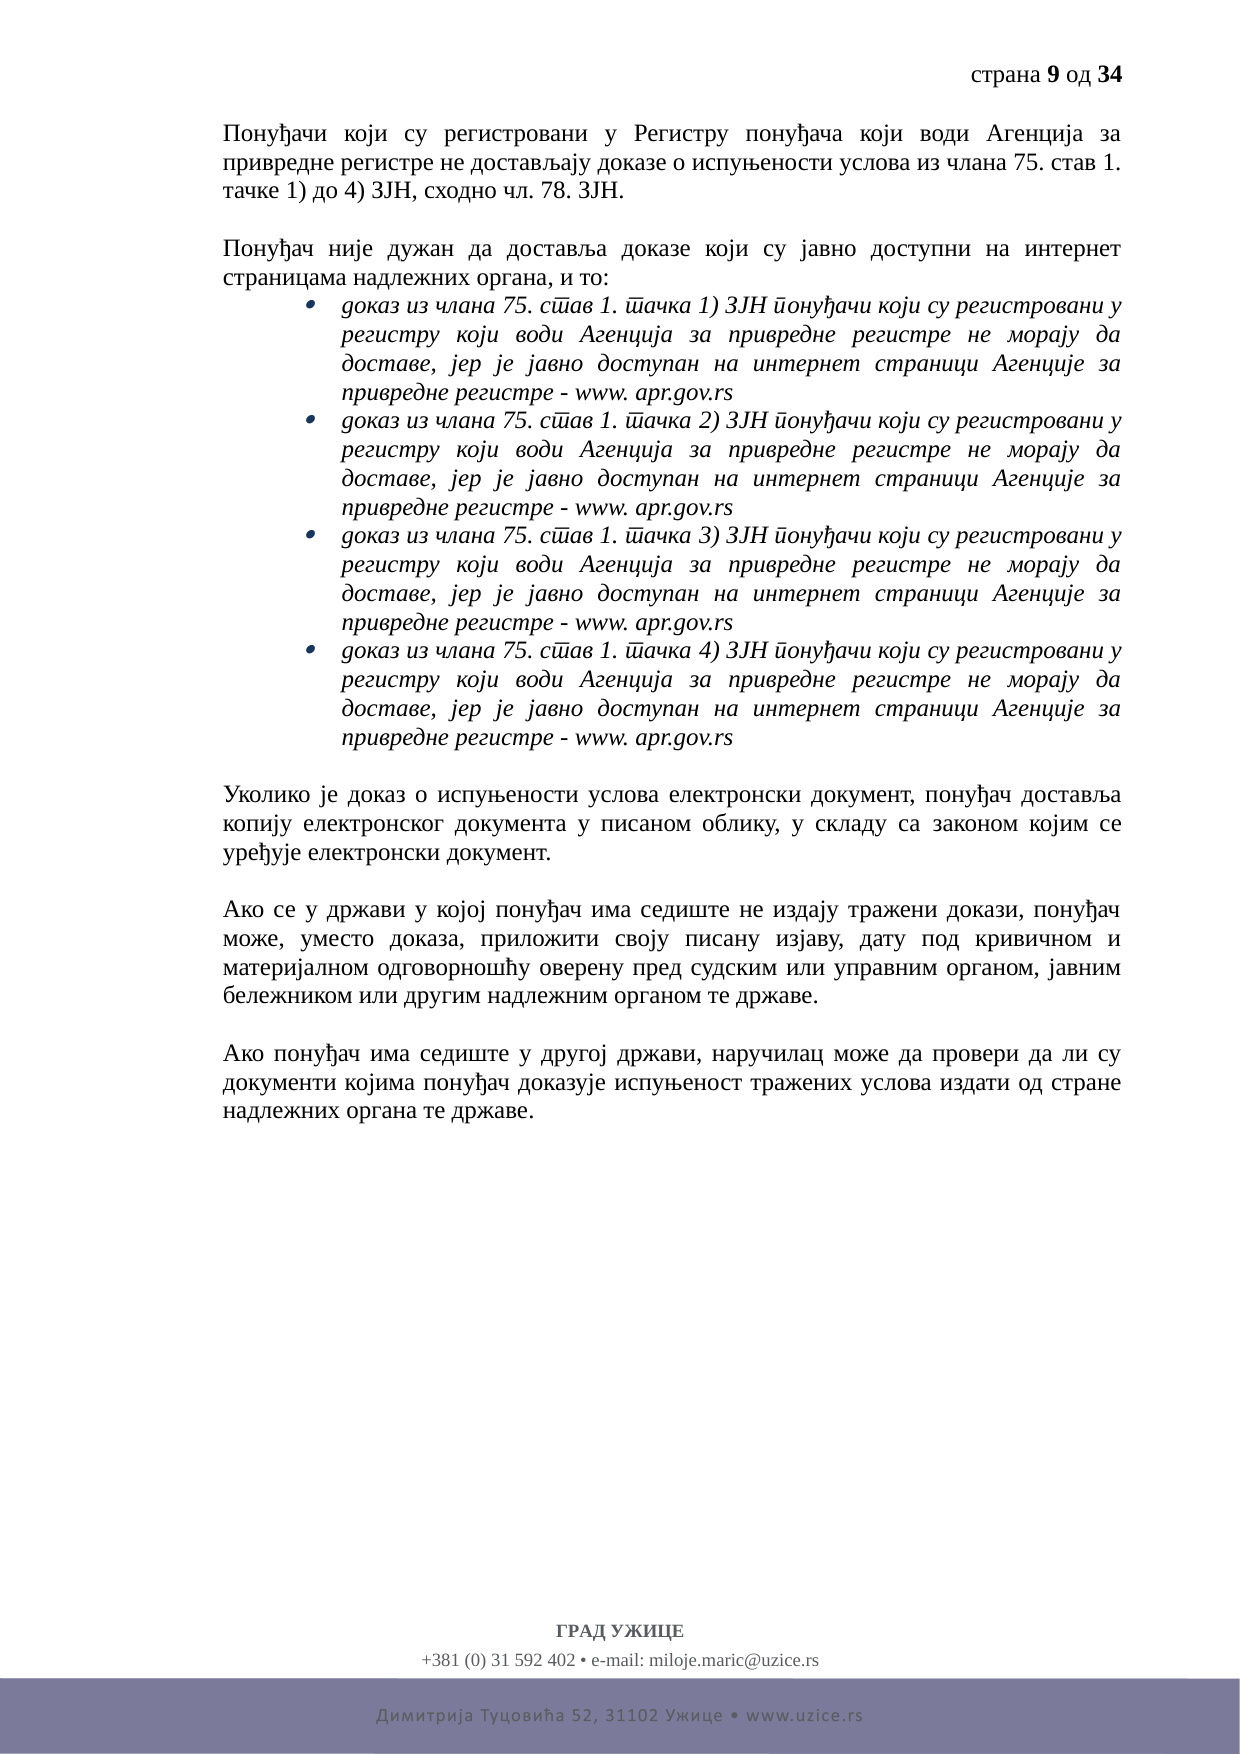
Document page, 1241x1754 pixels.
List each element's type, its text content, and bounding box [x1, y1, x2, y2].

text Ако се у држави у којој понуђач има седиште не издају тражени докази, понуђач може, уместо доказа, приложити своју писану изјаву, дату под кривичном и материјалном одговорношћу оверену пред судским или управним органом, јавним бележником или другим надлежним органом те државе. [223, 894, 1122, 1009]
text Уколико је доказ о испуњености услова електронски документ, понуђач доставља копију електронског документа у писаном облику, у складу са законом којим се уређује електронски документ. [223, 779, 1122, 866]
text Ако понуђач има седиште у другој држави, наручилац може да провери да ли су документи којима понуђач доказује испуњеност тражених услова издати од стране надлежних органа те државе. [223, 1038, 1122, 1124]
text Понуђач није дужан да доставља доказе који су јавно доступни на интернет страницама надлежних органа, и то: [223, 233, 1122, 291]
list доказ из члана 75. став 1. тачка 2) ЗЈН понуђачи који су регистровани у регистру који води Агенција за привредне регистре не морају да доставе, јер је јавно доступан на интернет страници Агенције за привредне регистре - www. apr.gov.rs [304, 406, 1122, 521]
list доказ из члана 75. став 1. тачка 3) ЗЈН понуђачи који су регистровани у регистру који води Агенција за привредне регистре не морају да доставе, јер је јавно доступан на интернет страници Агенције за привредне регистре - www. apr.gov.rs [304, 521, 1122, 636]
text Понуђачи који су регистровани у Регистру понуђача који води Агенција за привредне регистре не достављају доказе о испуњености услова из члана 75. став 1. тачке 1) до 4) ЗЈН, сходно чл. 78. ЗЈН. [223, 118, 1122, 204]
picture [0, 1677, 1240, 1754]
list доказ из члана 75. став 1. тачка 1) ЗЈН понуђачи који су регистровани у регистру који води Агенција за привредне регистре не морају да доставе, јер је јавно доступан на интернет страници Агенције за привредне регистре - www. apr.gov.rs [304, 291, 1122, 406]
list доказ из члана 75. став 1. тачка 4) ЗЈН понуђачи који су регистровани у регистру који води Агенција за привредне регистре не морају да доставе, јер је јавно доступан на интернет страници Агенције за привредне регистре - www. apr.gov.rs [304, 636, 1122, 751]
